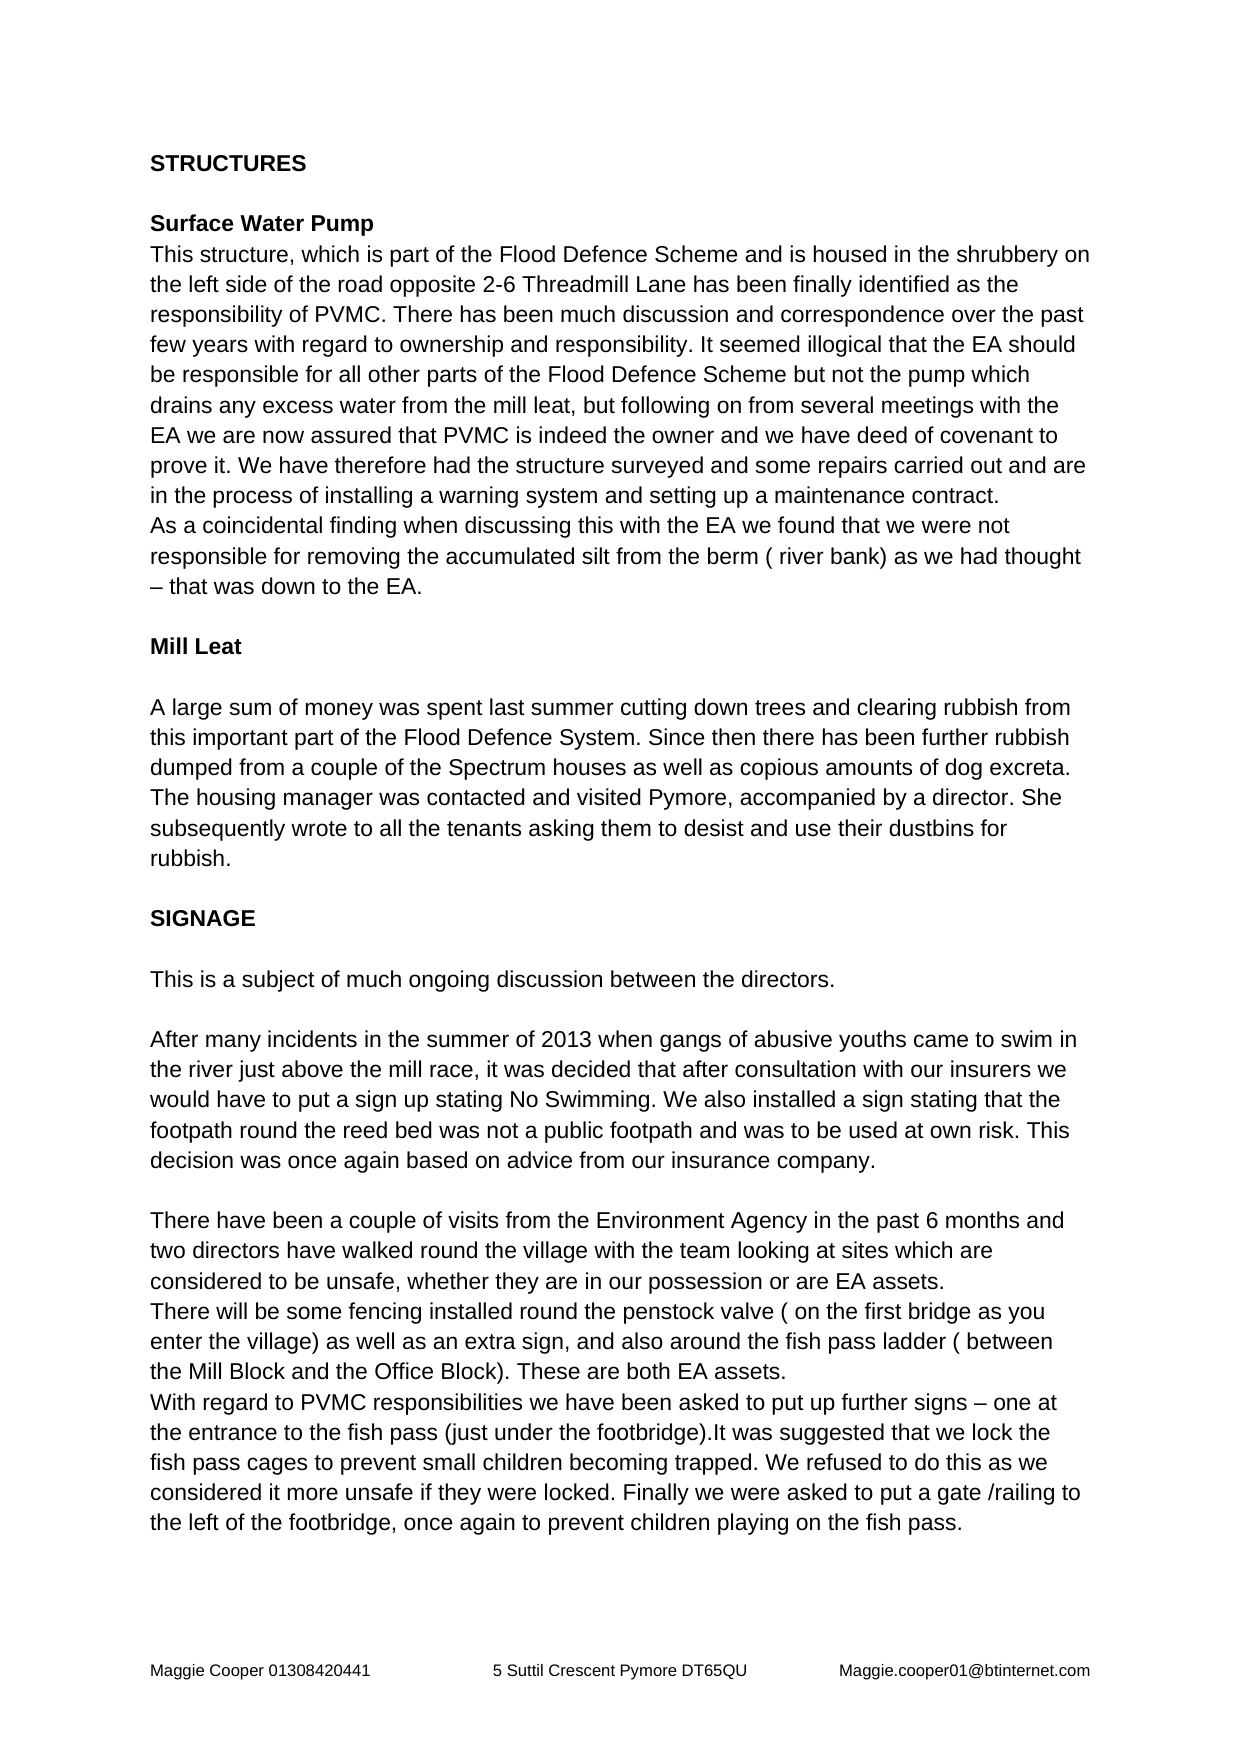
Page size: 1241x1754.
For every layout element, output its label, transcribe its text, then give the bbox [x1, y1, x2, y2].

text After many incidents in the summer of 2013 when gangs of abusive youths came to swim in the river just above the mill race, it was decided that after consultation with our insurers we would have to put a sign up stating No Swimming. We also installed a sign stating that the footpath round the reed bed was not a public footpath and was to be used at own risk. This decision was once again based on advice from our insurance company. [150, 1026, 1090, 1173]
text STRUCTURES [150, 150, 1090, 176]
text With regard to PVMC responsibilities we have been asked to put up further signs – one at the entrance to the fish pass (just under the footbridge).It was suggested that we lock the fish pass cages to prevent small children becoming trapped. We refused to do this as we considered it more unsafe if they were locked. Finally we were asked to put a gate /railing to the left of the footbridge, once again to prevent children playing on the fish pass. [150, 1388, 1090, 1536]
text As a coincidental finding when discussing this with the EA we found that we were not responsible for removing the accumulated silt from the berm ( river bank) as we had thought – that was down to the EA. [150, 512, 1090, 599]
text Mill Leat [150, 633, 1090, 660]
text This is a subject of much ongoing discussion between the directors. [150, 966, 1090, 992]
text Surface Water Pump [150, 210, 1090, 237]
text A large sum of money was spent last summer cutting down trees and clearing rubbish from this important part of the Flood Defence System. Since then there has been further rubbish dumped from a couple of the Spectrum houses as well as copious amounts of dog excreta. The housing manager was contacted and visited Pymore, accompanied by a director. She subsequently wrote to all the tenants asking them to desist and use their dustbins for rubbish. [150, 694, 1090, 871]
text This structure, which is part of the Flood Defence Scheme and is housed in the shrubbery on the left side of the road opposite 2-6 Threadmill Lane has been finally identified as the responsibility of PVMC. There has been much discussion and correspondence over the past few years with regard to ownership and responsibility. It seemed illogical that the EA should be responsible for all other parts of the Flood Defence Scheme but not the pump which drains any excess water from the mill leat, but following on from several meetings with the EA we are now assured that PVMC is indeed the owner and we have deed of covenant to prove it. We have therefore had the structure surveyed and some repairs carried out and are in the process of installing a warning system and setting up a maintenance contract. [150, 241, 1090, 509]
text There will be some fencing installed round the penstock valve ( on the first bridge as you enter the village) as well as an extra sign, and also around the fish pass ladder ( between the Mill Block and the Office Block). These are both EA assets. [150, 1298, 1090, 1385]
text There have been a couple of visits from the Environment Agency in the past 6 months and two directors have walked round the village with the team looking at sites which are considered to be unsafe, whether they are in our possession or are EA assets. [150, 1207, 1090, 1294]
text SIGNAGE [150, 905, 1090, 932]
